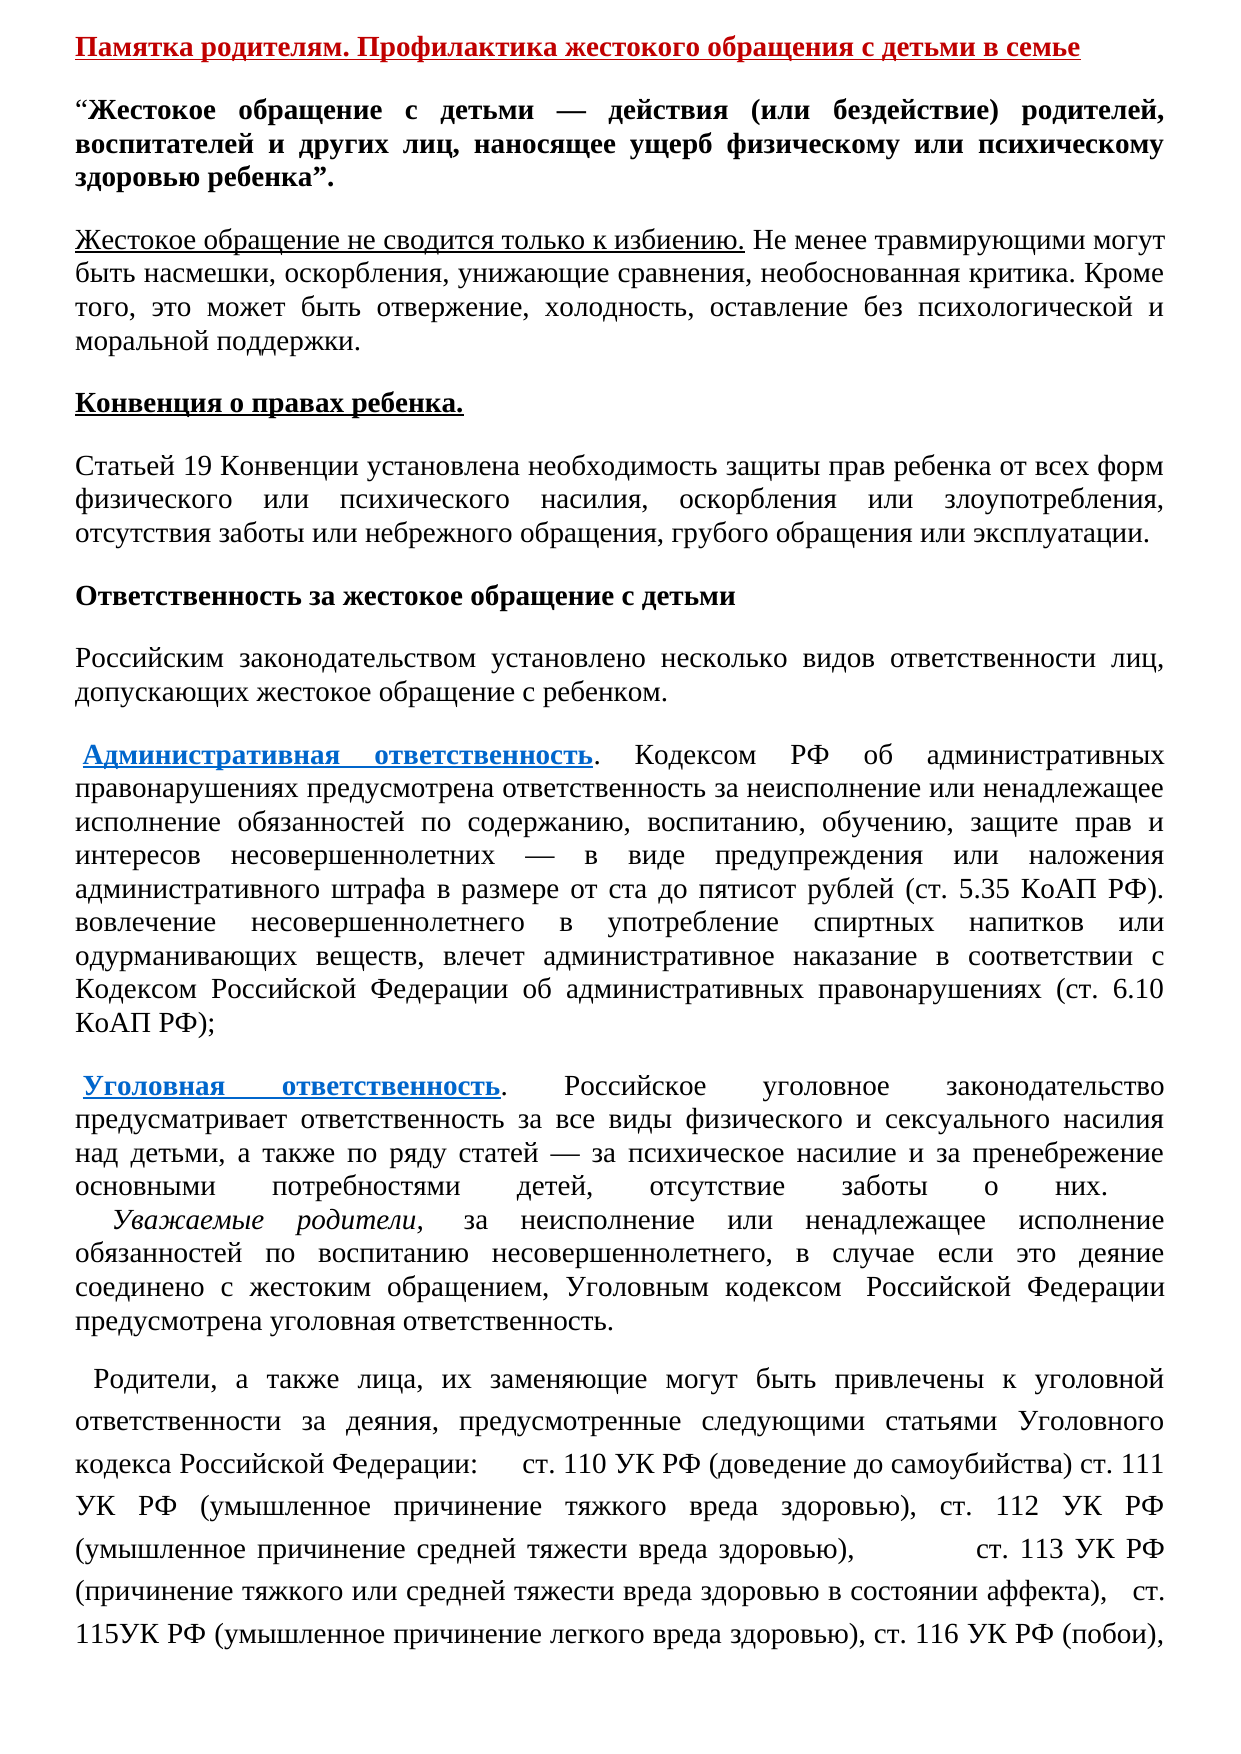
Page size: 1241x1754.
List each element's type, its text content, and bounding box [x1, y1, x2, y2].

text Ответственность за жестокое обращение с детьми [75, 578, 1165, 611]
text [75, 1352, 1165, 1649]
text Жестокое обращение не сводится только к избиению. Не менее травмирующими могут быть насмешки, оскорбления, унижающие сравнения, необоснованная критика. Кроме того, это может быть отвержение, холодность, оставление без психологической и моральной поддержки. [75, 222, 1165, 356]
text Конвенция о правах ребенка. [75, 385, 1165, 419]
text Административная ответственность. Кодексом РФ об административных правонарушениях предусмотрена ответственность за неисполнение или ненадлежащее исполнение обязанностей по содержанию, воспитанию, обучению, защите прав и интересов несовершеннолетних — в виде предупреждения или наложения административного штрафа в размере от ста до пятисот рублей (ст. 5.35 КоАП РФ). вовлечение несовершеннолетнего в употребление спиртных напитков или одурманивающих веществ, влечет административное наказание в соответствии с Кодексом Российской Федерации об административных правонарушениях (ст. 6.10 КоАП РФ); [75, 737, 1165, 1039]
text Памятка родителям. Профилактика жестокого обращения с детьми в семье [75, 29, 1165, 63]
text Уголовная ответственность. Российское уголовное законодательство предусматривает ответственность за все виды физического и сексуального насилия над детьми, а также по ряду статей — за психическое насилие и за пренебрежение основными потребностями детей, отсутствие заботы о них. Уважаемые родители, за неисполнение или ненадлежащее исполнение обязанностей по воспитанию несовершеннолетнего, в случае если это деяние соединено с жестоким обращением, Уголовным кодексом Российской Федерации предусмотрена уголовная ответственность. [75, 1068, 1165, 1336]
text “Жестокое обращение с детьми — действия (или бездействие) родителей, воспитателей и других лиц, наносящее ущерб физическому или психическому здоровью ребенка”. [75, 92, 1165, 193]
text Российским законодательством установлено несколько видов ответственности лиц, допускающих жестокое обращение с ребенком. [75, 641, 1165, 708]
text Статьей 19 Конвенции установлена необходимость защиты прав ребенка от всех форм физического или психического насилия, оскорбления или злоупотребления, отсутствия заботы или небрежного обращения, грубого обращения или эксплуатации. [75, 448, 1165, 549]
